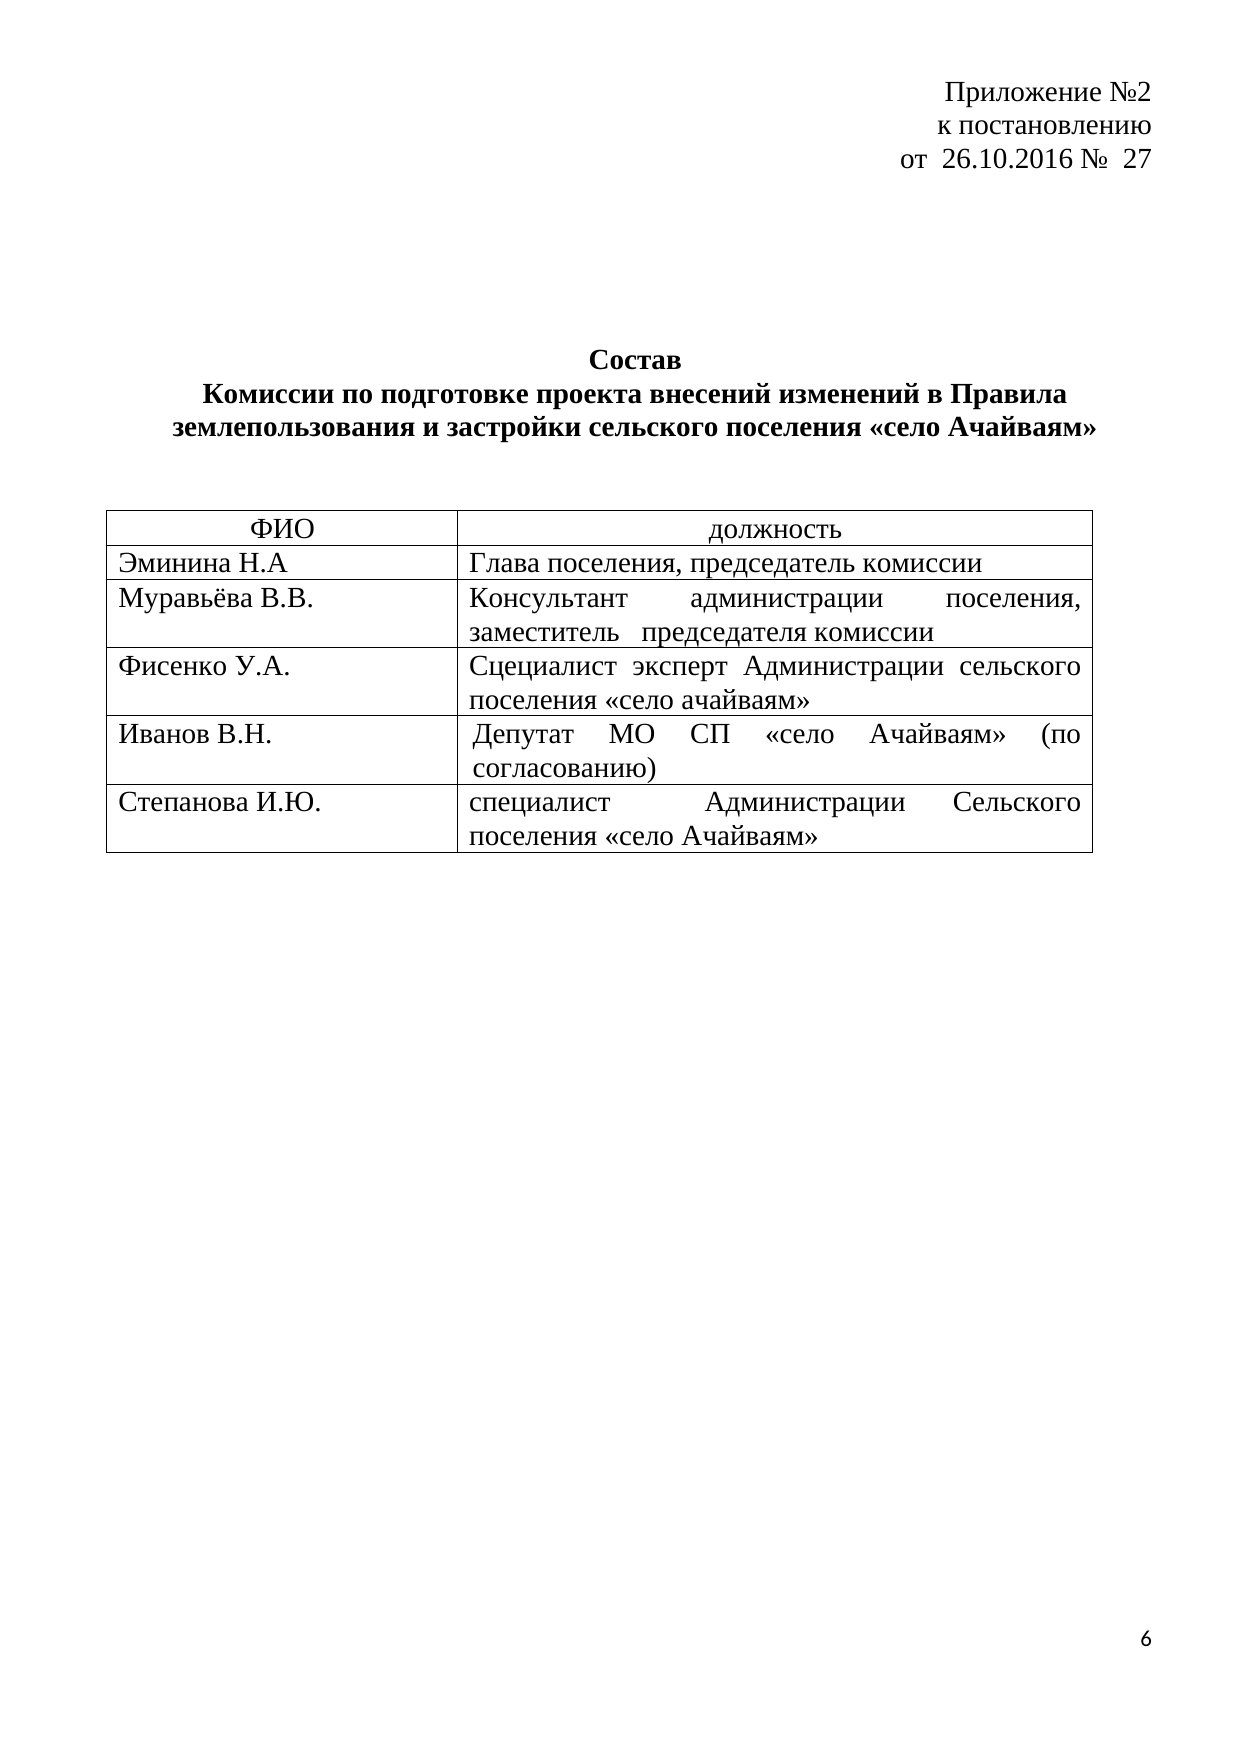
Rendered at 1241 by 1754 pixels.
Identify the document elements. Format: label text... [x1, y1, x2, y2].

table_cell Степанова И.Ю. [107, 785, 457, 852]
table_cell Сцециалист эксперт Администрации сельского поселения «село ачайваям» [458, 648, 1092, 715]
text Состав [118, 342, 1152, 376]
table_cell Иванов В.Н. [107, 716, 457, 783]
table_cell Эминина Н.А [107, 546, 457, 579]
table_header должность [458, 511, 1092, 544]
table_cell Фисенко У.А. [107, 648, 457, 715]
text от 26.10.2016 № 27 [118, 141, 1152, 174]
table_cell Депутат МО СП «село Ачайваям» (по согласованию) [458, 716, 1092, 783]
table_cell Консультант администрации поселения, заместитель председателя комиссии [458, 580, 1092, 647]
text Комиссии по подготовке проекта внесений изменений в Правила землепользования и застройки сельского поселения «село Ачайваям» [118, 376, 1152, 443]
table_cell специалист Администрации Сельского поселения «село Ачайваям» [458, 785, 1092, 852]
table_cell Муравьёва В.В. [107, 580, 457, 647]
table_cell Глава поселения, председатель комиссии [458, 546, 1092, 579]
text Приложение №2 [118, 74, 1152, 107]
text к постановлению [118, 107, 1152, 141]
table_header ФИО [107, 511, 457, 544]
